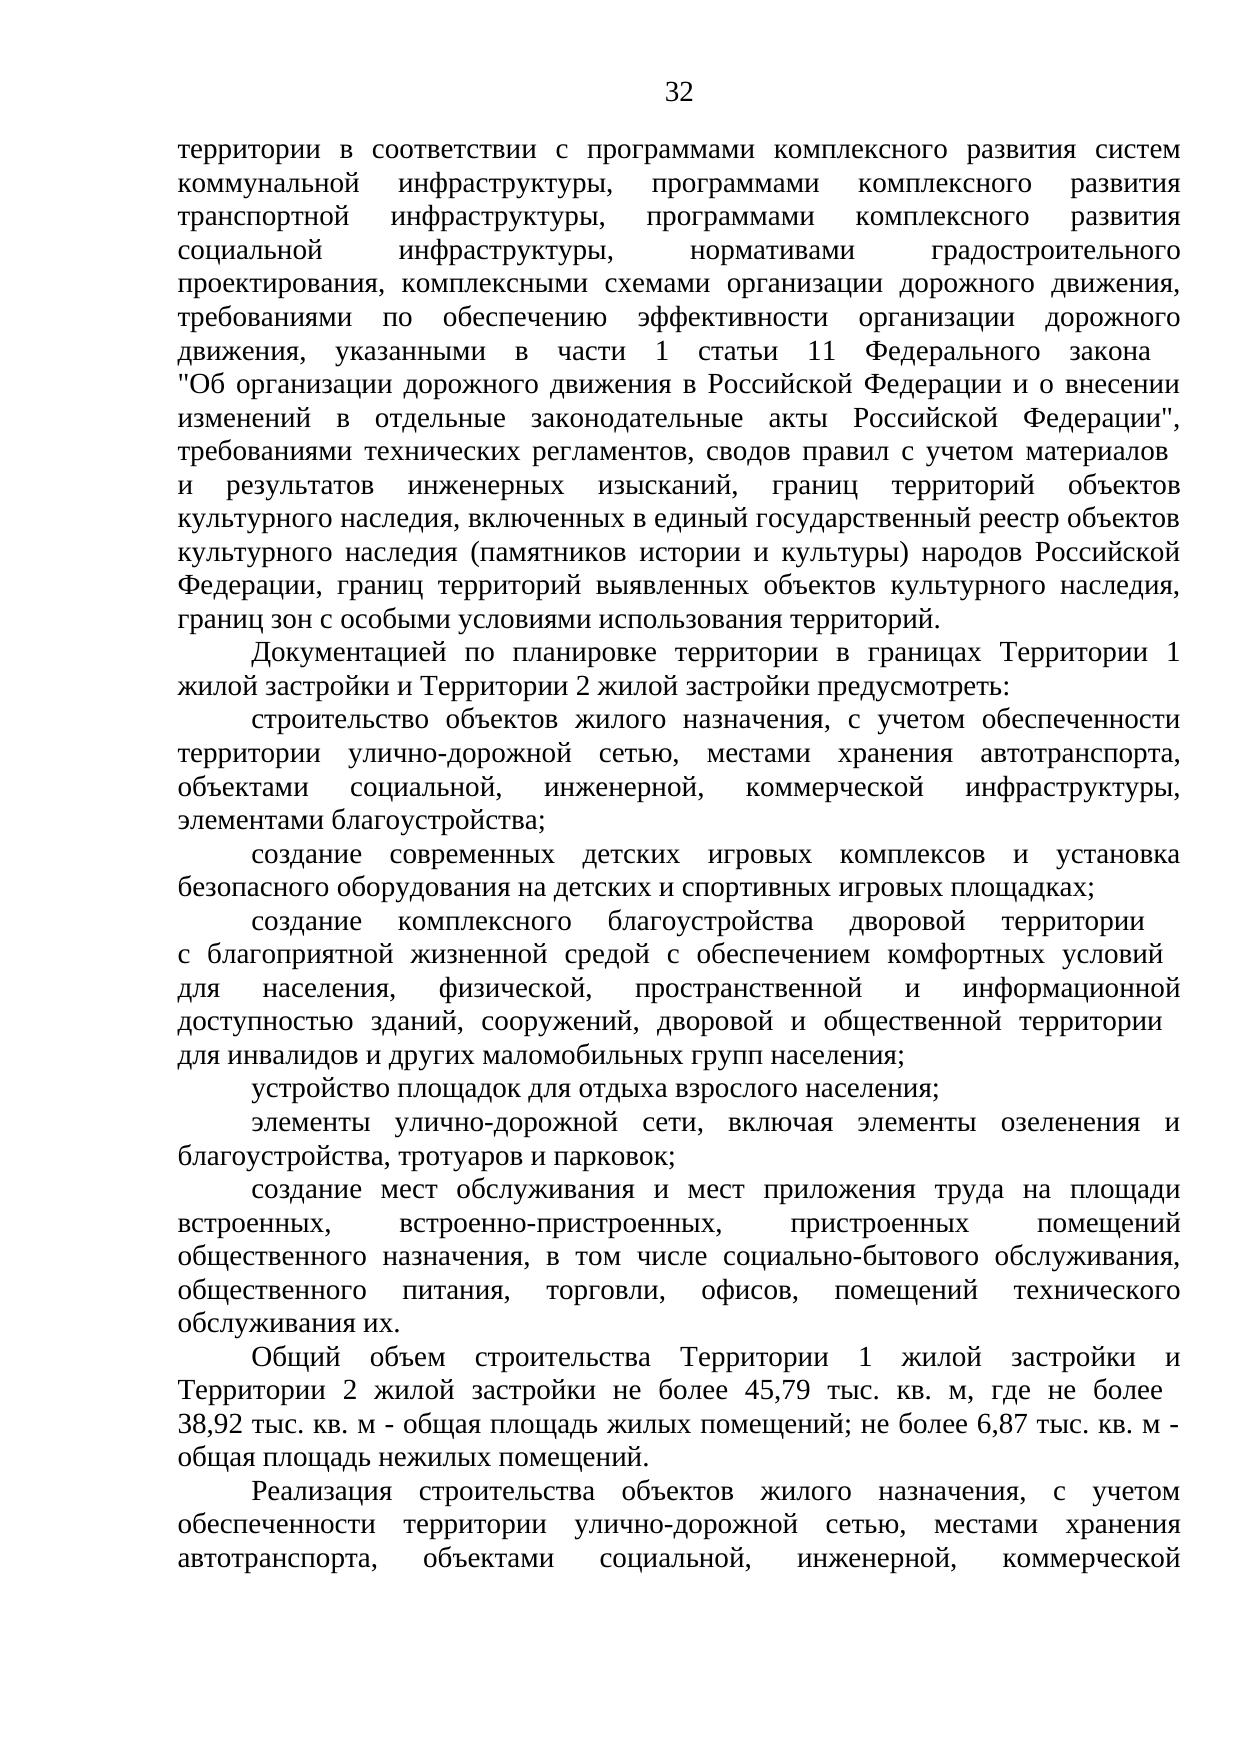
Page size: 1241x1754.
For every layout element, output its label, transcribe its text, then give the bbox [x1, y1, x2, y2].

text устройство площадок для отдыха взрослого населения; [177, 1071, 1181, 1104]
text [177, 1473, 1181, 1574]
text создание мест обслуживания и мест приложения труда на площади встроенных, встроенно-пристроенных, пристроенных помещений общественного назначения, в том числе социально-бытового обслуживания, общественного питания, торговли, офисов, помещений технического обслуживания их. [177, 1171, 1181, 1339]
text создание комплексного благоустройства дворовой территории с благоприятной жизненной средой с обеспечением комфортных условий для населения, физической, пространственной и информационной доступностью зданий, сооружений, дворовой и общественной территории для инвалидов и других маломобильных групп населения; [177, 903, 1181, 1071]
text Общий объем строительства Территории 1 жилой застройки и Территории 2 жилой застройки не более 45,79 тыс. кв. м, где не более 38,92 тыс. кв. м - общая площадь жилых помещений; не более 6,87 тыс. кв. м - общая площадь нежилых помещений. [177, 1339, 1181, 1473]
text создание современных детских игровых комплексов и установка безопасного оборудования на детских и спортивных игровых площадках; [177, 836, 1181, 903]
text Документацией по планировке территории в границах Территории 1 жилой застройки и Территории 2 жилой застройки предусмотреть: [177, 634, 1181, 702]
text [177, 131, 1181, 634]
text элементы улично-дорожной сети, включая элементы озеленения и благоустройства, тротуаров и парковок; [177, 1104, 1181, 1171]
text строительство объектов жилого назначения, с учетом обеспеченности территории улично-дорожной сетью, местами хранения автотранспорта, объектами социальной, инженерной, коммерческой инфраструктуры, элементами благоустройства; [177, 702, 1181, 836]
